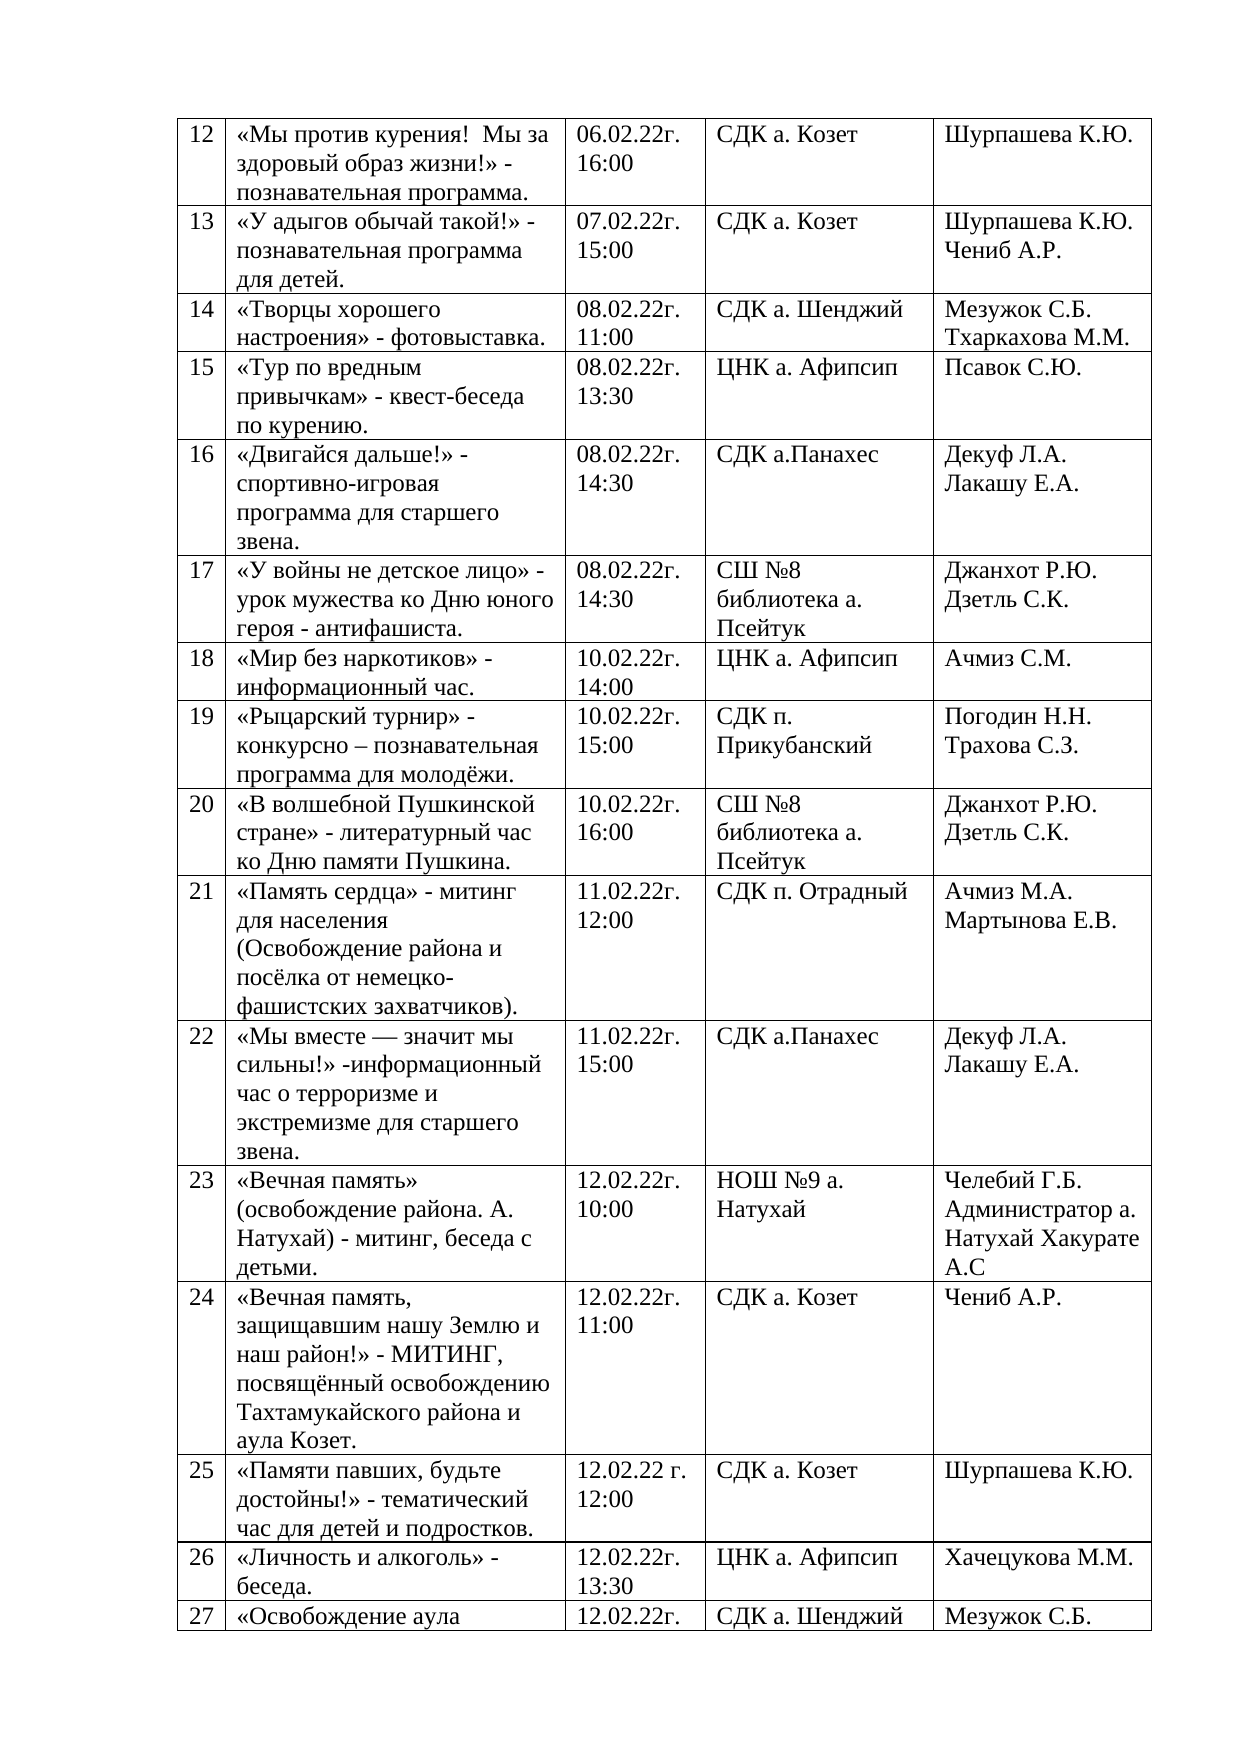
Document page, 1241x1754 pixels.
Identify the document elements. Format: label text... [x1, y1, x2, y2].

table_cell 15 [178, 352, 225, 438]
table_cell 20 [178, 789, 225, 875]
table_cell СДК а.Панахес [706, 440, 933, 554]
table_cell «У войны не детское лицо» - урок мужества ко Дню юного героя - антифашиста. [226, 556, 565, 642]
table_cell 08.02.22г. 14:30 [566, 556, 705, 642]
table_cell 27 [178, 1601, 225, 1630]
table_cell «Тур по вредным привычкам» - квест-беседа по курению. [226, 352, 565, 438]
table_cell Шурпашева К.Ю. Чениб А.Р. [934, 206, 1151, 293]
table_cell СШ №8 библиотека а. Псейтук [706, 556, 933, 642]
table_cell 10.02.22г. 15:00 [566, 701, 705, 788]
table_cell 13 [178, 206, 225, 293]
table_cell 21 [178, 876, 225, 1020]
table_cell «Творцы хорошего настроения» - фотовыставка. [226, 294, 565, 351]
table_cell Чениб А.Р. [934, 1282, 1151, 1454]
table_cell «Вечная память, защищавшим нашу Землю и наш район!» - МИТИНГ, посвящённый освобождению Тахтамукайского района и аула Козет. [226, 1282, 565, 1454]
table_cell 12.02.22 г. 12:00 [566, 1455, 705, 1541]
table_cell СДК а. Шенджий [706, 294, 933, 351]
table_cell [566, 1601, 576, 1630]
table_cell «Память сердца» - митинг для населения (Освобождение района и посёлка от немецко-фашистских захватчиков). [226, 876, 565, 1020]
table_cell 12.02.22г. 13:30 [566, 1543, 705, 1600]
table_cell СДК а. Козет [706, 206, 933, 293]
table_cell Ачмиз М.А. Мартынова Е.В. [934, 876, 1151, 1020]
table_cell ЦНК а. Афипсип [706, 1543, 933, 1600]
table_cell Хачецукова М.М. [934, 1543, 1151, 1600]
table_cell 10.02.22г. 16:00 [566, 789, 705, 875]
table_cell Мезужок С.Б. Тхаркахова М.М. [934, 294, 1151, 351]
table_cell ЦНК а. Афипсип [706, 352, 933, 438]
table_cell Погодин Н.Н. Трахова С.З. [934, 701, 1151, 788]
table_cell Декуф Л.А. Лакашу Е.А. [934, 1021, 1151, 1164]
table_cell Шурпашева К.Ю. [934, 1455, 1151, 1541]
table_cell 23 [178, 1166, 225, 1281]
table_cell «Рыцарский турнир» - конкурсно – познавательная программа для молодёжи. [226, 701, 565, 788]
table_cell 07.02.22г. 15:00 [566, 206, 705, 293]
table_cell ЦНК а. Афипсип [706, 643, 933, 700]
table_cell СДК п. Прикубанский [706, 701, 933, 788]
table_cell «Личность и алкоголь» - беседа. [226, 1543, 565, 1600]
table_cell «Мир без наркотиков» - информационный час. [226, 643, 565, 700]
table_cell «Мы вместе — значит мы сильны!» -информационный час о терроризме и экстремизме для старшего звена. [226, 1021, 565, 1164]
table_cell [934, 1601, 1151, 1630]
table_cell СДК а. Козет [706, 119, 933, 205]
table_cell СДК а. Козет [706, 1455, 933, 1541]
table_cell 19 [178, 701, 225, 788]
table_cell Джанхот Р.Ю. Дзетль С.К. [934, 556, 1151, 642]
table_cell «В волшебной Пушкинской стране» - литературный час ко Дню памяти Пушкина. [226, 789, 565, 875]
table_cell Декуф Л.А. Лакашу Е.А. [934, 440, 1151, 554]
table_cell «Вечная память» (освобождение района. А. Натухай) - митинг, беседа с детьми. [226, 1166, 565, 1281]
table_cell 22 [178, 1021, 225, 1164]
table_cell «Двигайся дальше!» - спортивно-игровая программа для старшего звена. [226, 440, 565, 554]
table_cell «Мы против курения! Мы за здоровый образ жизни!» - познавательная программа. [226, 119, 565, 205]
table_cell Псавок С.Ю. [934, 352, 1151, 438]
table_cell Ачмиз С.М. [934, 643, 1151, 700]
table_cell 25 [178, 1455, 225, 1541]
table_cell 08.02.22г. 11:00 [566, 294, 705, 351]
table_cell 26 [178, 1543, 225, 1600]
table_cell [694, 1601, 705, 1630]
table_cell 12.02.22г. 11:00 [566, 1282, 705, 1454]
table_cell НОШ №9 а. Натухай [706, 1166, 933, 1281]
table_cell 11.02.22г. 15:00 [566, 1021, 705, 1164]
table_cell 10.02.22г. 14:00 [566, 643, 705, 700]
table_cell 11.02.22г. 12:00 [566, 876, 705, 1020]
table_cell 16 [178, 440, 225, 554]
table_cell Джанхот Р.Ю. Дзетль С.К. [934, 789, 1151, 875]
table_cell СДК а. Шенджий [706, 1601, 933, 1630]
table_cell СШ №8 библиотека а. Псейтук [706, 789, 933, 875]
table_cell Челебий Г.Б. Администратор а. Натухай Хакурате А.С [934, 1166, 1151, 1281]
table_cell 08.02.22г. 14:30 [566, 440, 705, 554]
table_cell 08.02.22г. 13:30 [566, 352, 705, 438]
table_cell «Памяти павших, будьте достойны!» - тематический час для детей и подростков. [226, 1455, 565, 1541]
table_cell 06.02.22г. 16:00 [566, 119, 705, 205]
table_cell «У адыгов обычай такой!» - познавательная программа для детей. [226, 206, 565, 293]
table_cell 14 [178, 294, 225, 351]
table_cell СДК п. Отрадный [706, 876, 933, 1020]
table_cell 18 [178, 643, 225, 700]
table_cell 12.02.22г. 10:00 [566, 1166, 705, 1281]
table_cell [226, 1601, 565, 1630]
table_cell СДК а. Козет [706, 1282, 933, 1454]
table_cell СДК а.Панахес [706, 1021, 933, 1164]
table_cell 17 [178, 556, 225, 642]
table_cell 12 [178, 119, 225, 205]
table_cell Шурпашева К.Ю. [934, 119, 1151, 205]
table_cell 24 [178, 1282, 225, 1454]
